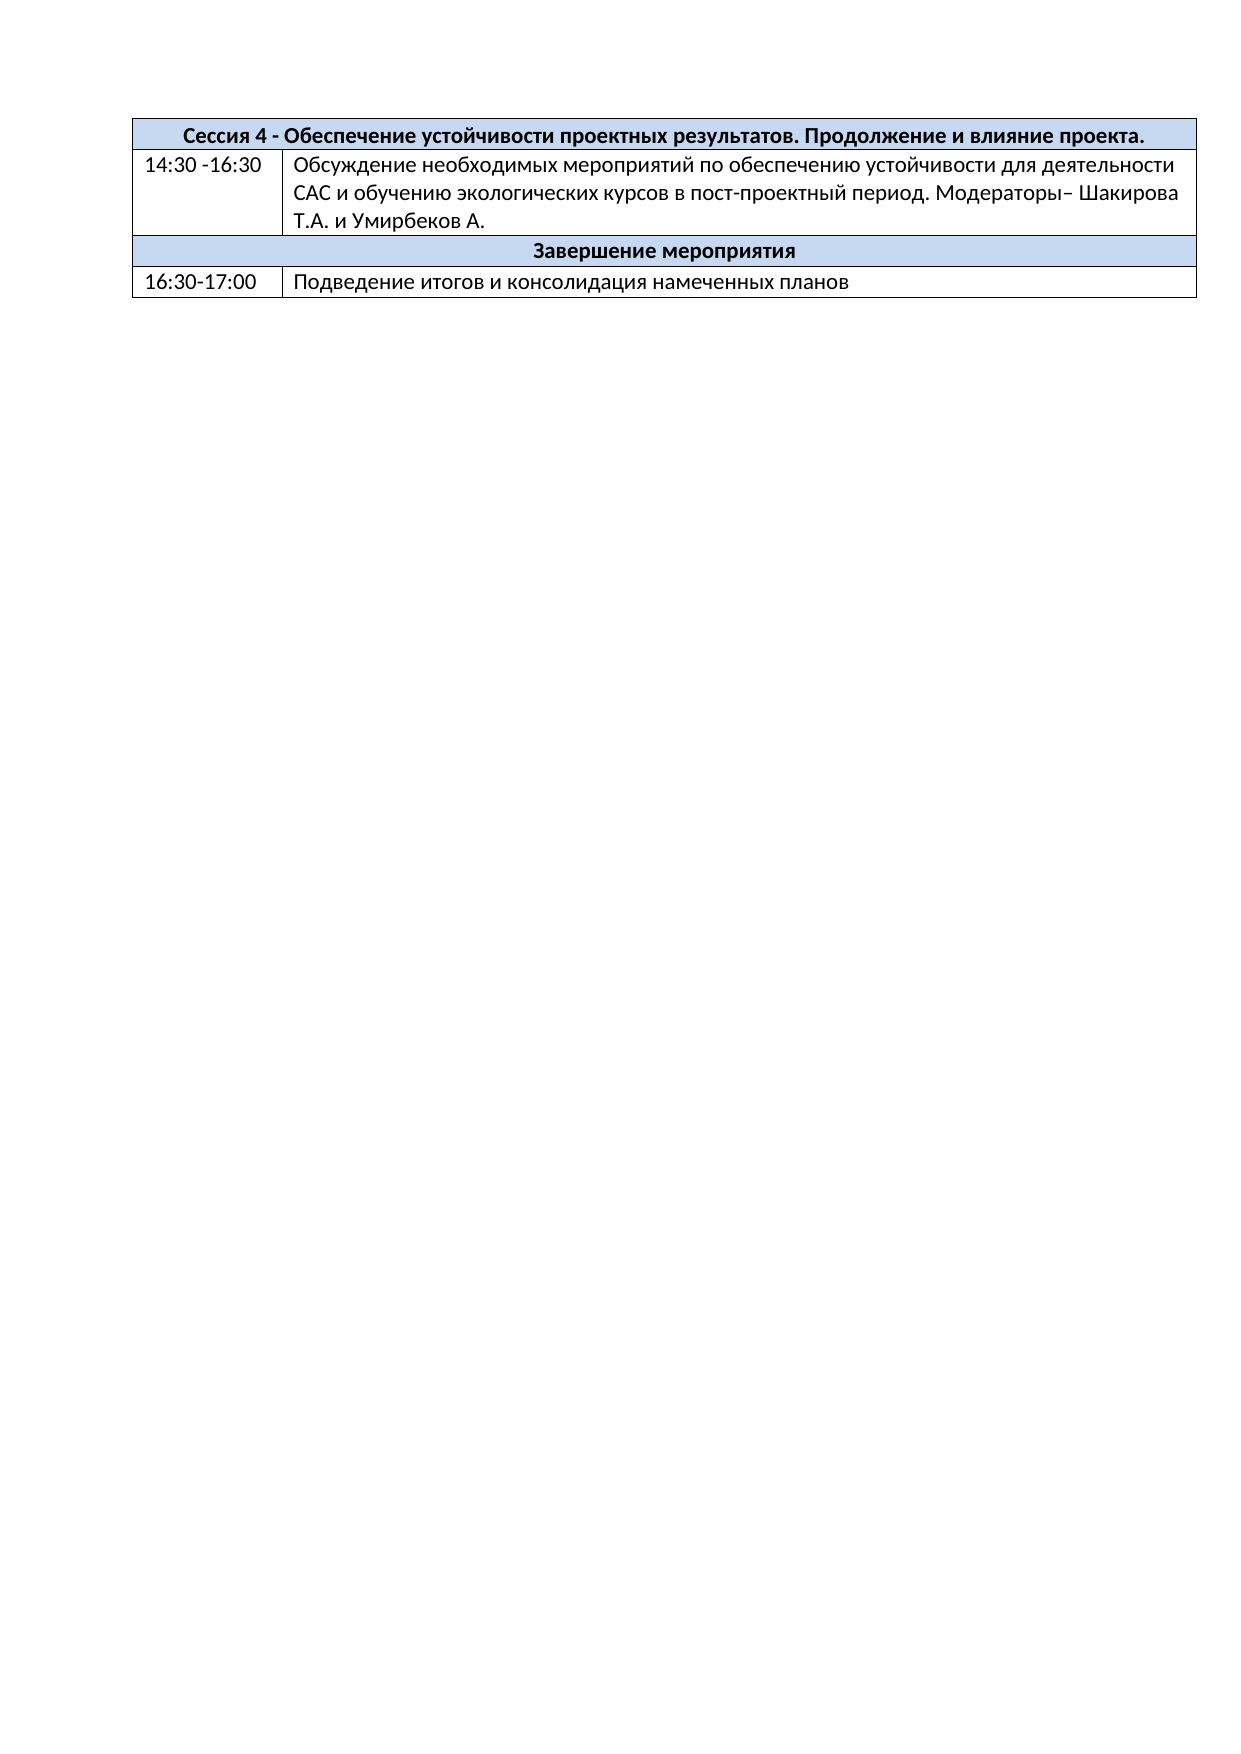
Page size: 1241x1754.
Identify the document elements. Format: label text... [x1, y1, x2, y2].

table_cell Обсуждение необходимых мероприятий по обеспечению устойчивости для деятельности САС и обучению экологических курсов в пост-проектный период. Модераторы– Шакирова Т.А. и Умирбеков А. [283, 150, 1196, 234]
table_cell 14:30 -16:30 [133, 150, 282, 234]
table_cell Завершение мероприятия [133, 236, 1196, 266]
table_cell 16:30-17:00 [133, 267, 282, 297]
table_cell Подведение итогов и консолидация намеченных планов [283, 267, 1196, 297]
table_cell Сессия 4 - Обеспечение устойчивости проектных результатов. Продолжение и влияние проекта. [133, 119, 1196, 149]
